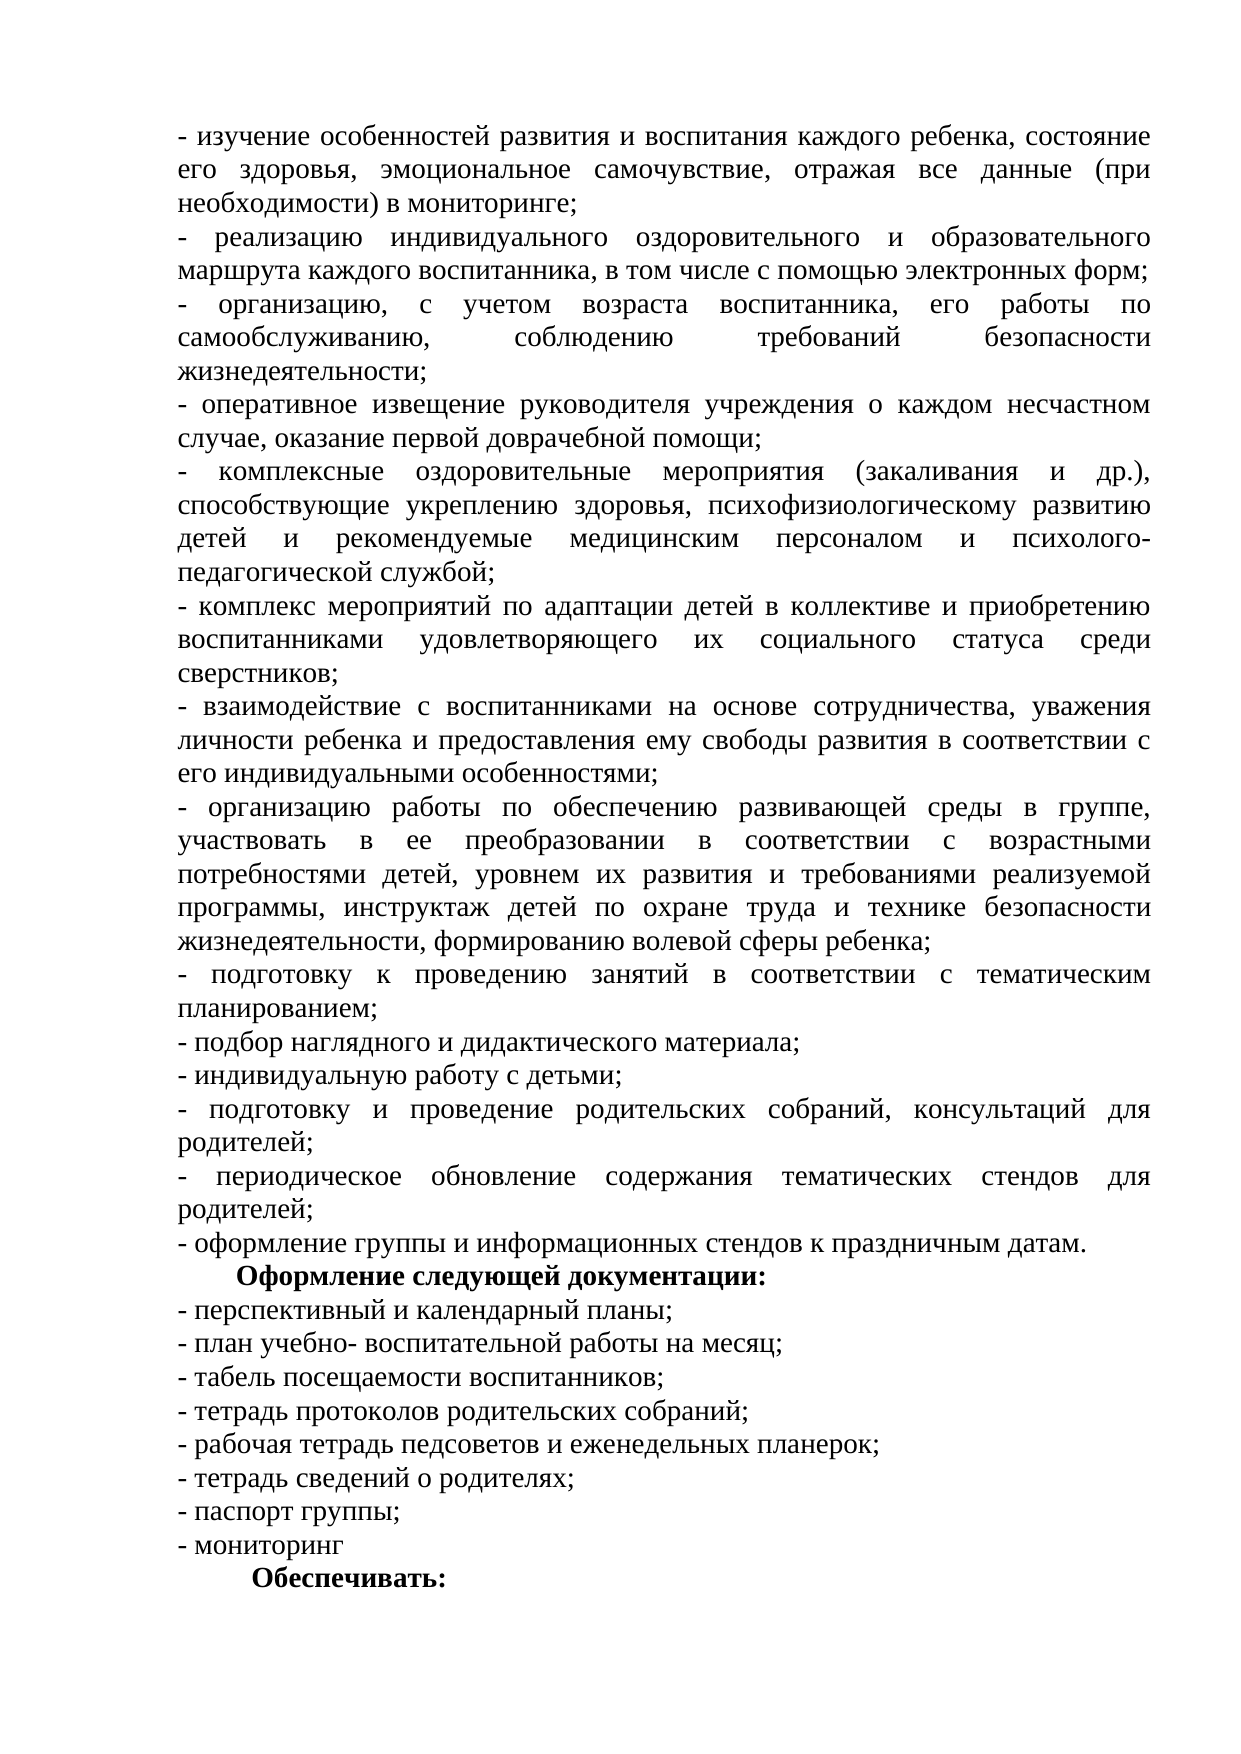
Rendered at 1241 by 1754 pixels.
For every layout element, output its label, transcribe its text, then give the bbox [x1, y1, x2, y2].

text - реализацию индивидуального оздоровительного и образовательного маршрута каждого воспитанника, в том числе с помощью электронных форм; [177, 219, 1152, 286]
text Оформление следующей документации: [177, 1258, 1152, 1292]
text - мониторинг [177, 1527, 1152, 1560]
text - перспективный и календарный планы; [177, 1292, 1152, 1326]
text - подготовку к проведению занятий в соответствии с тематическим планированием; [177, 957, 1152, 1024]
text - комплексные оздоровительные мероприятия (закаливания и др.), способствующие укреплению здоровья, психофизиологическому развитию детей и рекомендуемые медицинским персоналом и психолого- педагогической службой; [177, 453, 1152, 588]
text - взаимодействие с воспитанниками на основе сотрудничества, уважения личности ребенка и предоставления ему свободы развития в соответствии с его индивидуальными особенностями; [177, 688, 1152, 789]
text - периодическое обновление содержания тематических стендов для родителей; [177, 1158, 1152, 1225]
text - табель посещаемости воспитанников; [177, 1359, 1152, 1393]
text - организацию, с учетом возраста воспитанника, его работы по самообслуживанию, соблюдению требований безопасности жизнедеятельности; [177, 286, 1152, 386]
text - организацию работы по обеспечению развивающей среды в группе, участвовать в ее преобразовании в соответствии с возрастными потребностями детей, уровнем их развития и требованиями реализуемой программы, инструктаж детей по охране труда и технике безопасности жизнедеятельности, формированию волевой сферы ребенка; [177, 789, 1152, 957]
text - тетрадь сведений о родителях; [177, 1460, 1152, 1493]
text - подготовку и проведение родительских собраний, консультаций для родителей; [177, 1091, 1152, 1158]
text - индивидуальную работу с детьми; [177, 1057, 1152, 1091]
text - изучение особенностей развития и воспитания каждого ребенка, состояние его здоровья, эмоциональное самочувствие, отражая все данные (при необходимости) в мониторинге; [177, 118, 1152, 219]
text - план учебно- воспитательной работы на месяц; [177, 1326, 1152, 1359]
text - паспорт группы; [177, 1493, 1152, 1527]
text - оформление группы и информационных стендов к праздничным датам. [177, 1225, 1152, 1258]
text - подбор наглядного и дидактического материала; [177, 1024, 1152, 1057]
text - рабочая тетрадь педсоветов и еженедельных планерок; [177, 1426, 1152, 1460]
text - комплекс мероприятий по адаптации детей в коллективе и приобретению воспитанниками удовлетворяющего их социального статуса среди сверстников; [177, 588, 1152, 688]
text - тетрадь протоколов родительских собраний; [177, 1393, 1152, 1426]
text Обеспечивать: [177, 1560, 1152, 1594]
text - оперативное извещение руководителя учреждения о каждом несчастном случае, оказание первой доврачебной помощи; [177, 386, 1152, 453]
